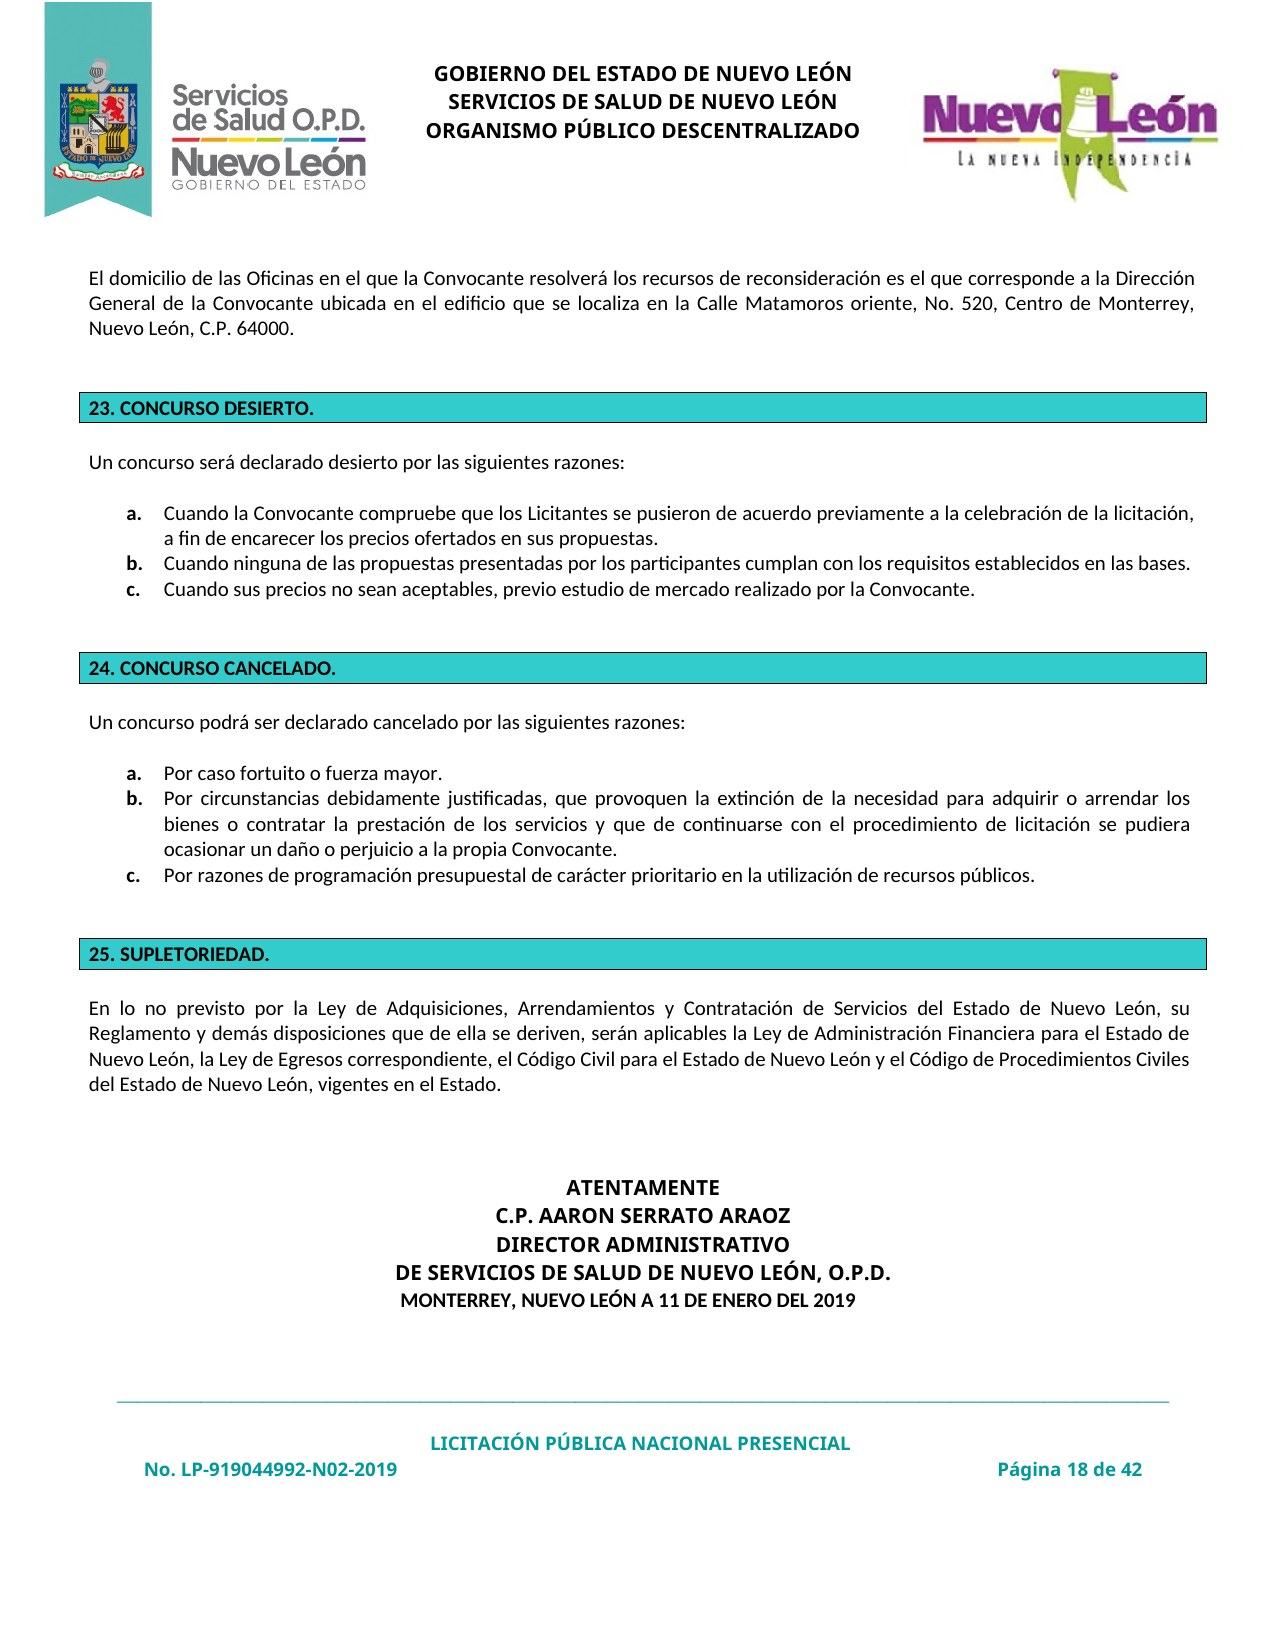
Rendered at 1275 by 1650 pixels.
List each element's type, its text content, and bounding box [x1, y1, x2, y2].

list Cuando sus precios no sean aceptables, previo estudio de mercado realizado por la Convocante. [126, 576, 1197, 601]
text 24. CONCURSO CANCELADO. [80, 653, 1206, 683]
text DIRECTOR ADMINISTRATIVO [89, 1230, 1197, 1258]
list Por caso fortuito o fuerza mayor. [126, 760, 1197, 786]
text C.P. AARON SERRATO ARAOZ [89, 1201, 1197, 1230]
text Un concurso será declarado desierto por las siguientes razones: [89, 449, 1197, 474]
text 25. SUPLETORIEDAD. [80, 939, 1206, 969]
picture [15, 2, 1249, 229]
text El domicilio de las Oficinas en el que la Convocante resolverá los recursos de reconsideración es el que corresponde a de la Convocante ubicada en el edificio que se localiza en oriente, No. 520, Centro de Monterrey, Nuevo León, C.P. 64000. [89, 265, 1197, 341]
list Por circunstancias debidamente justificadas, que provoquen la extinción de la necesidad para adquirir o arrendar los bienes o contratar la prestación de los servicios y que de continuarse con el procedimiento de licitación se pudiera ocasionar un daño o perjuicio a la propia Convocante. [126, 786, 1192, 862]
list Cuando la Convocante compruebe que los Licitantes se pusieron de acuerdo previamente a la celebración de la licitación, a fin de encarecer los precios ofertados en sus propuestas. [126, 500, 1197, 551]
list Por razones de programación presupuestal de carácter prioritario en la utilización de recursos públicos. [126, 862, 1197, 887]
text DE SERVICIOS DE SALUD DE NUEVO LEÓN, O.P.D. [89, 1258, 1197, 1287]
list Cuando ninguna de las propuestas presentadas por los participantes cumplan con los requisitos establecidos en las bases. [126, 551, 1197, 576]
text En lo no previsto por la Ley de Adquisiciones, Arrendamientos y Contratación de Servicios del Estado de Nuevo León, su Reglamento y demás disposiciones que de ella se deriven, serán aplicables la Ley de Administración Financiera para el Estado de Nuevo León, la Ley de Egresos correspondiente, el Código Civil para el Estado de Nuevo León y el Código de Procedimientos Civiles del Estado de Nuevo León, vigentes en el Estado. [89, 995, 1192, 1097]
text MONTERREY, NUEVO LEÓN A 11 DE ENERO DEL 2019 [89, 1287, 1167, 1312]
text ATENTAMENTE [89, 1173, 1197, 1201]
text Un concurso podrá ser declarado cancelado por las siguientes razones: [89, 709, 1197, 735]
text 23. CONCURSO DESIERTO. [80, 393, 1206, 422]
